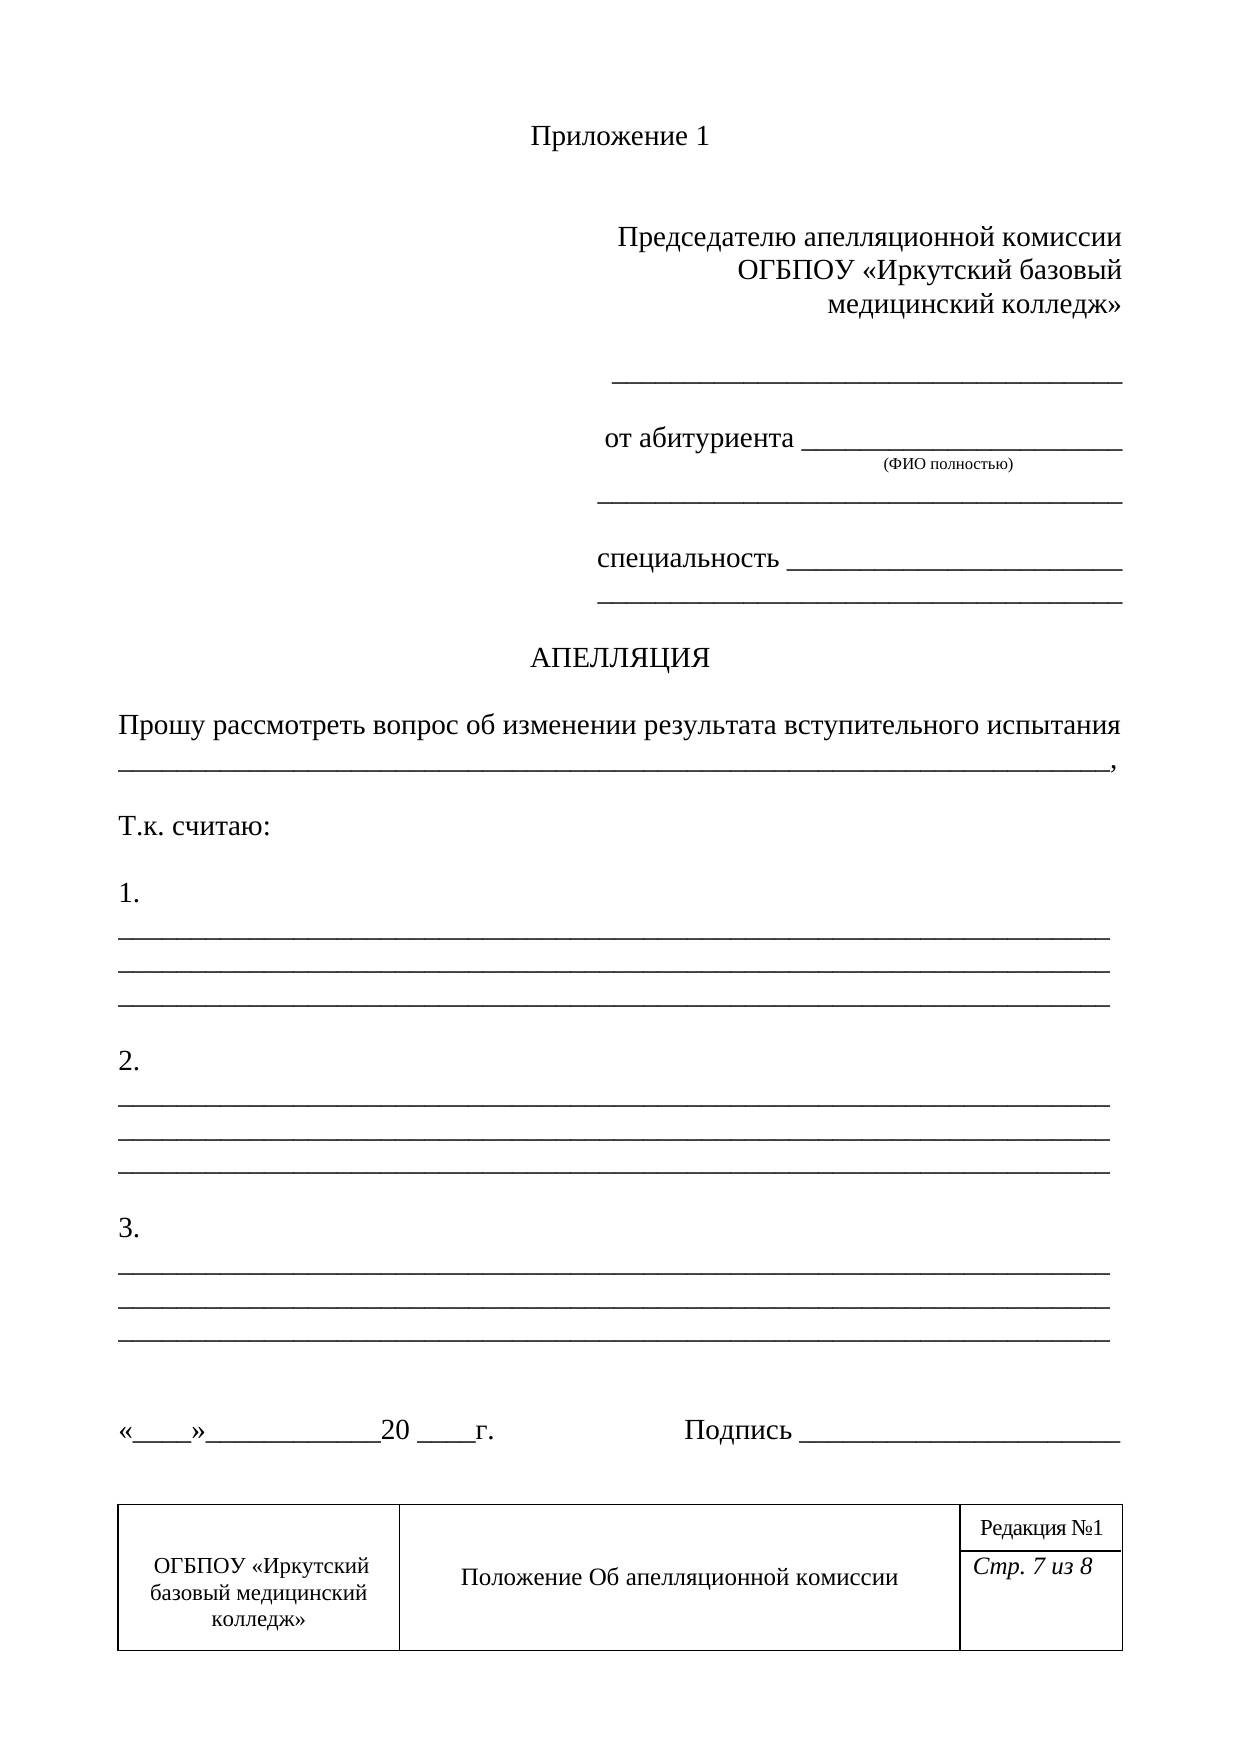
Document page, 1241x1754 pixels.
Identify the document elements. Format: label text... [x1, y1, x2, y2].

text ____________________________________________________________________, [118, 741, 1122, 774]
text ОГБПОУ «Иркутский базовый [118, 252, 1122, 286]
text (ФИО полностью) [118, 453, 1122, 473]
text ___________________________________ [118, 353, 1122, 386]
text АПЕЛЛЯЦИЯ [118, 640, 1122, 674]
text Приложение 1 [118, 118, 1122, 152]
text ____________________________________ [118, 473, 1122, 506]
text 3. ____________________________________________________________________________________________________________________________________________________________________________________________________________ [118, 1211, 1122, 1345]
text «____»____________20 ____г. Подпись ______________________ [118, 1412, 1122, 1445]
text 2. ____________________________________________________________________________________________________________________________________________________________________________________________________________ [118, 1043, 1122, 1177]
text ____________________________________ [118, 573, 1122, 607]
text Т.к. считаю: [118, 808, 1122, 842]
text Прошу рассмотреть вопрос об изменении результата вступительного испытания [118, 707, 1122, 741]
text специальность _______________________ [118, 540, 1122, 573]
text Председателю апелляционной комиссии [118, 219, 1122, 252]
text от абитуриента ______________________ [118, 420, 1122, 453]
text медицинский колледж» [118, 286, 1122, 319]
text 1. ____________________________________________________________________________________________________________________________________________________________________________________________________________ [118, 875, 1122, 1009]
